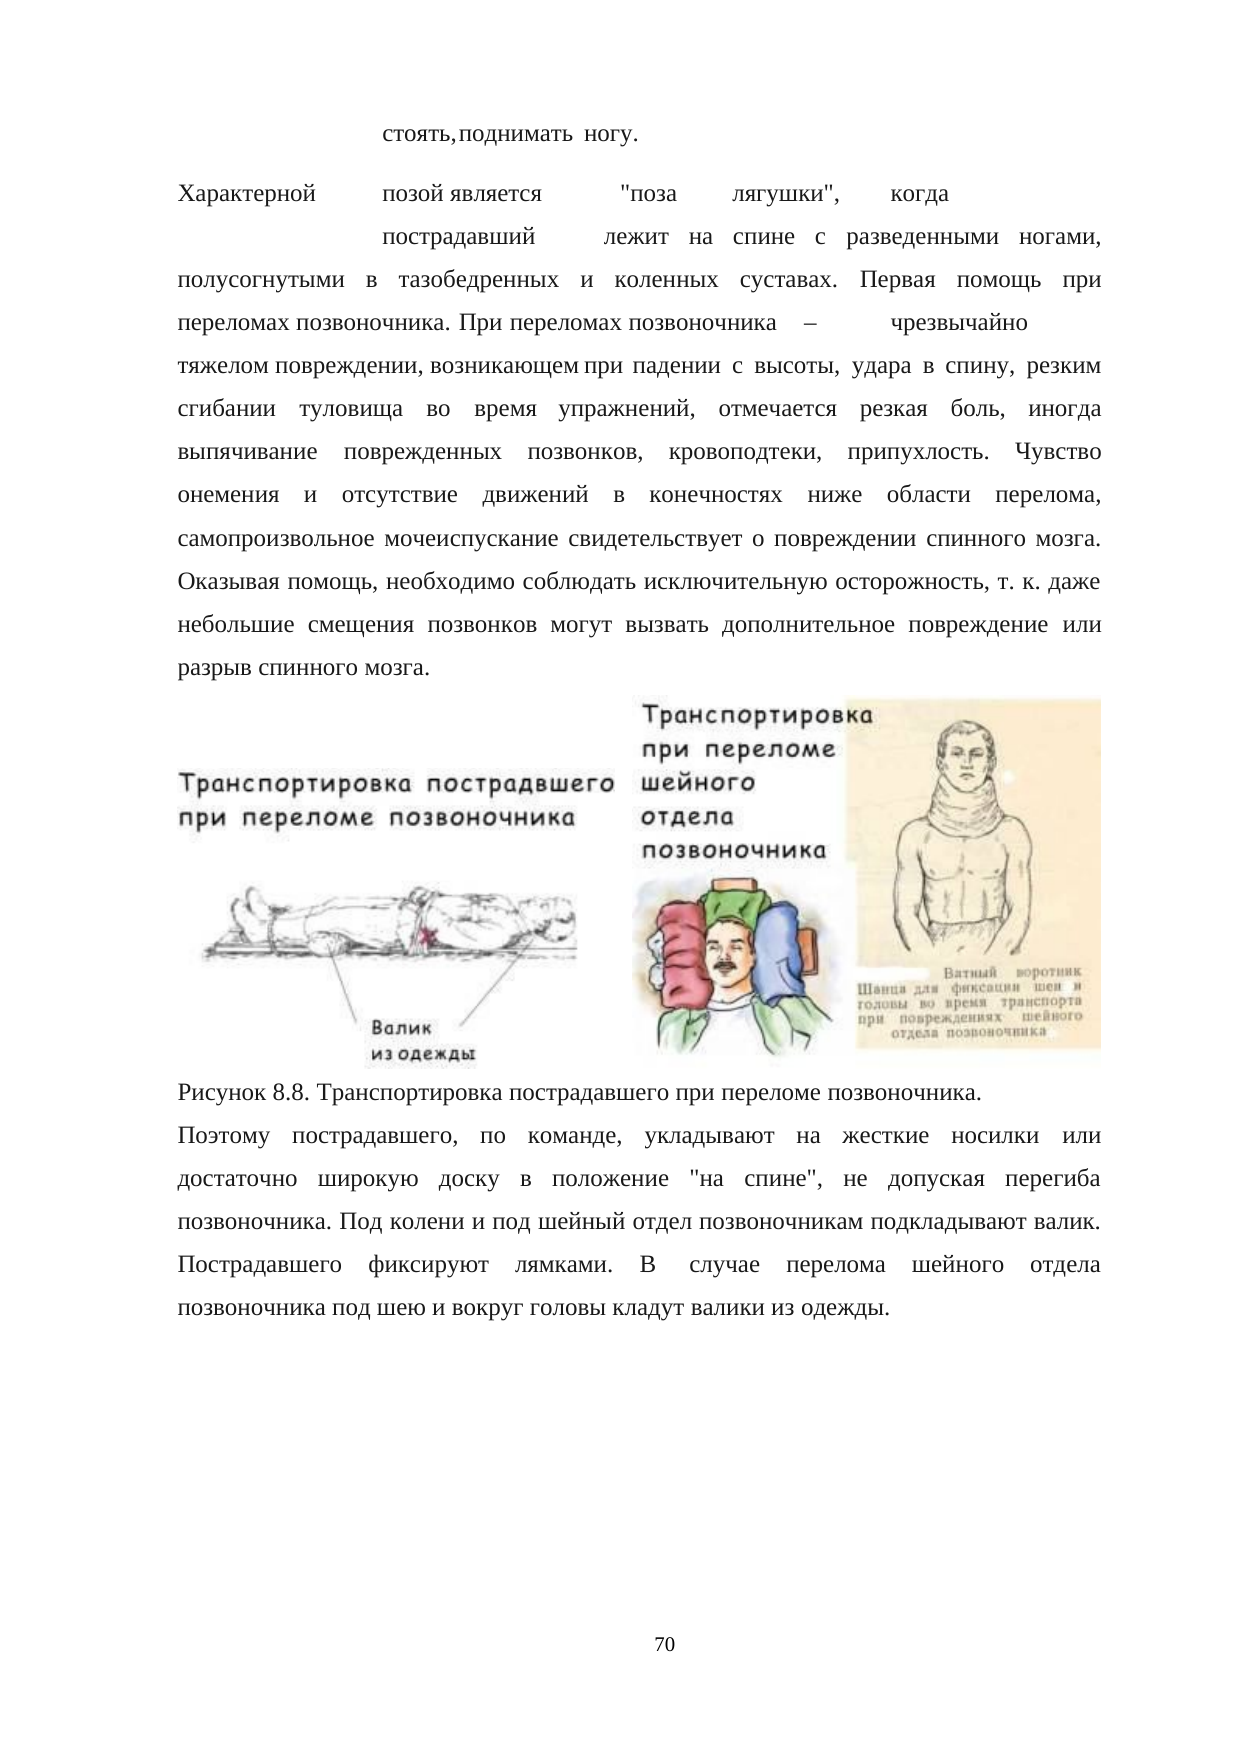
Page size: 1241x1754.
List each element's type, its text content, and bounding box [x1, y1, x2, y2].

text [177, 118, 1102, 147]
picture [177, 768, 615, 1069]
text Поэтому пострадавшего, по команде, укладывают на жесткие носилки или достаточно широкую доску в положение "на спине", не допуская перегиба позвоночника. Под колени и под шейный отдел позвоночникам подкладывают валик. Пострадавшего фиксируют лямками. В случае перелома шейного отдела позвоночника под шею и вокруг головы кладут валики из одежды. [177, 1120, 1101, 1321]
picture [632, 695, 1101, 1069]
text Рисунок 8.8. Транспортировка пострадавшего при переломе позвоночника. [177, 1077, 1101, 1105]
text Характерной позой является "поза лягушки", когда пострадавший лежит на спине с разведенными ногами, полусогнутыми в тазобедренных и коленных суставах. Первая помощь при переломах позвоночника. При переломах позвоночника – чрезвычайно тяжелом повреждении, возникающем при падении с высоты, удара в спину, резким сгибании туловища во время упражнений, отмечается резкая боль, иногда выпячивание поврежденных позвонков, кровоподтеки, припухлость. Чувство онемения и отсутствие движений в конечностях ниже области перелома, самопроизвольное мочеиспускание свидетельствует о повреждении спинного мозга. Оказывая помощь, необходимо соблюдать исключительную осторожность, т. к. даже небольшие смещения позвонков могут вызвать дополнительное повреждение или разрыв спинного мозга. [177, 178, 1102, 681]
